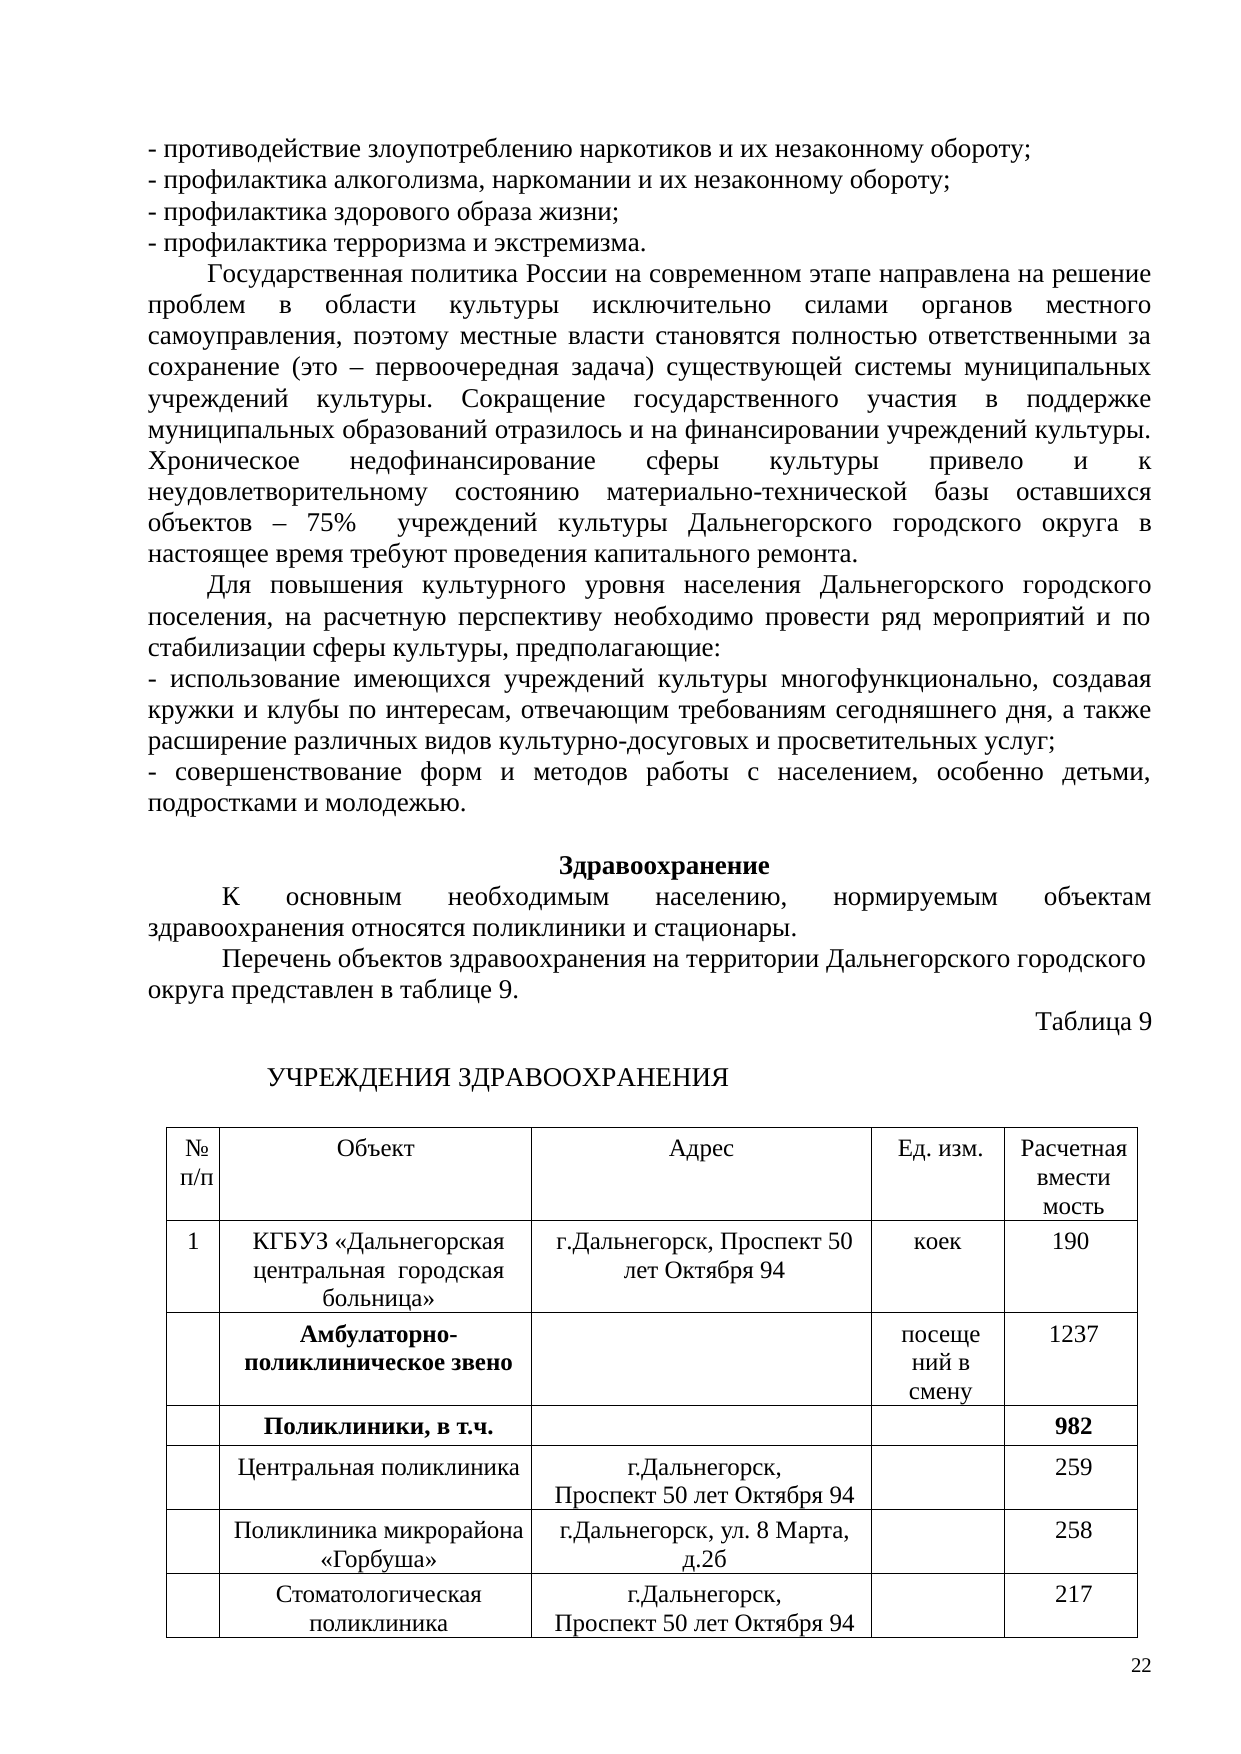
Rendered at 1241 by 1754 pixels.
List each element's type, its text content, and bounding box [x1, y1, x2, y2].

table_cell 982 [1005, 1406, 1137, 1445]
table_cell [167, 1574, 219, 1637]
table_cell 1237 [1005, 1313, 1137, 1405]
table_cell 217 [1005, 1574, 1137, 1637]
table_cell [532, 1313, 871, 1405]
table_cell [167, 1446, 219, 1509]
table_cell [220, 1574, 531, 1637]
text Для повышения культурного уровня населения Дальнегорского городского поселения, на расчетную перспективу необходимо провести ряд мероприятий и по стабилизации сферы культуры, предполагающие: [148, 568, 1152, 662]
table_cell [167, 1406, 219, 1445]
text - профилактика алкоголизма, наркомании и их незаконному обороту; [148, 164, 1152, 195]
subtitle УЧРЕЖДЕНИЯ ЗДРАВООХРАНЕНИЯ [266, 1061, 1137, 1092]
text - совершенствование форм и методов работы с населением, особенно детьми, подростками и молодежью. [148, 755, 1152, 818]
table_cell [872, 1574, 1004, 1637]
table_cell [532, 1446, 871, 1509]
text Государственная политика России на современном этапе направлена на решение проблем в области культуры исключительно силами органов местного самоуправления, поэтому местные власти становятся полностью ответственными за сохранение (это – первоочередная задача) существующей системы муниципальных учреждений культуры. Сокращение государственного участия в поддержке муниципальных образований отразилось и на финансировании учреждений культуры. Хроническое недофинансирование сферы культуры привело и к неудовлетворительному состоянию материально-технической базы оставшихся объектов – 75% учреждений культуры Дальнегорского городского округа в настоящее время требуют проведения капитального ремонта. [148, 257, 1153, 568]
table_cell [532, 1406, 871, 1445]
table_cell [532, 1574, 871, 1637]
table_cell [167, 1510, 219, 1573]
table_cell 258 [1005, 1510, 1137, 1573]
text - профилактика здорового образа жизни; [148, 195, 1152, 226]
table_cell 259 [1005, 1446, 1137, 1509]
text - профилактика терроризма и экстремизма. [148, 226, 1152, 257]
table_cell 190 [1005, 1221, 1137, 1312]
table_cell [872, 1510, 1004, 1573]
table_header Объект [220, 1128, 531, 1219]
text Таблица 9 [251, 1004, 1152, 1036]
table_cell [872, 1406, 1004, 1445]
text Здравоохранение [176, 849, 1152, 880]
text - использование имеющихся учреждений культуры многофункционально, создавая кружки и клубы по интересам, отвечающим требованиям сегодняшнего дня, а также расширение различных видов культурно-досуговых и просветительных услуг; [148, 662, 1152, 755]
table_cell г.Дальнегорск, ул. 8 Марта, д.2б [532, 1510, 871, 1573]
table_header № п/п [167, 1128, 219, 1219]
table_cell Амбулаторно- поликлиническое звено [220, 1313, 531, 1405]
table_cell [872, 1446, 1004, 1509]
table_cell КГБУЗ «Дальнегорская центральная городская больница» [220, 1221, 531, 1312]
table_cell г.Дальнегорск, Проспект 50 лет Октября 94 [532, 1221, 871, 1312]
table_cell Поликлиники, в т.ч. [220, 1406, 531, 1445]
table_cell Центральная поликлиника [220, 1446, 531, 1509]
text К основным необходимым населению, нормируемым объектам здравоохранения относятся поликлиники и стационары. [148, 880, 1152, 942]
table_cell Поликлиника микрорайона «Горбуша» [220, 1510, 531, 1573]
text Перечень объектов здравоохранения на территории Дальнегорского городского округа представлен в таблице 9. [148, 942, 1152, 1004]
table_header Расчетная вмести мость [1005, 1128, 1137, 1219]
text - противодействие злоупотреблению наркотиков и их незаконному обороту; [148, 132, 1152, 164]
table_header Адрес [532, 1128, 871, 1219]
table_header Ед. изм. [872, 1128, 1004, 1219]
table_cell коек [872, 1221, 1004, 1312]
table_cell посеще ний в смену [872, 1313, 1004, 1405]
table_cell 1 [167, 1221, 219, 1312]
table_cell [167, 1313, 219, 1405]
